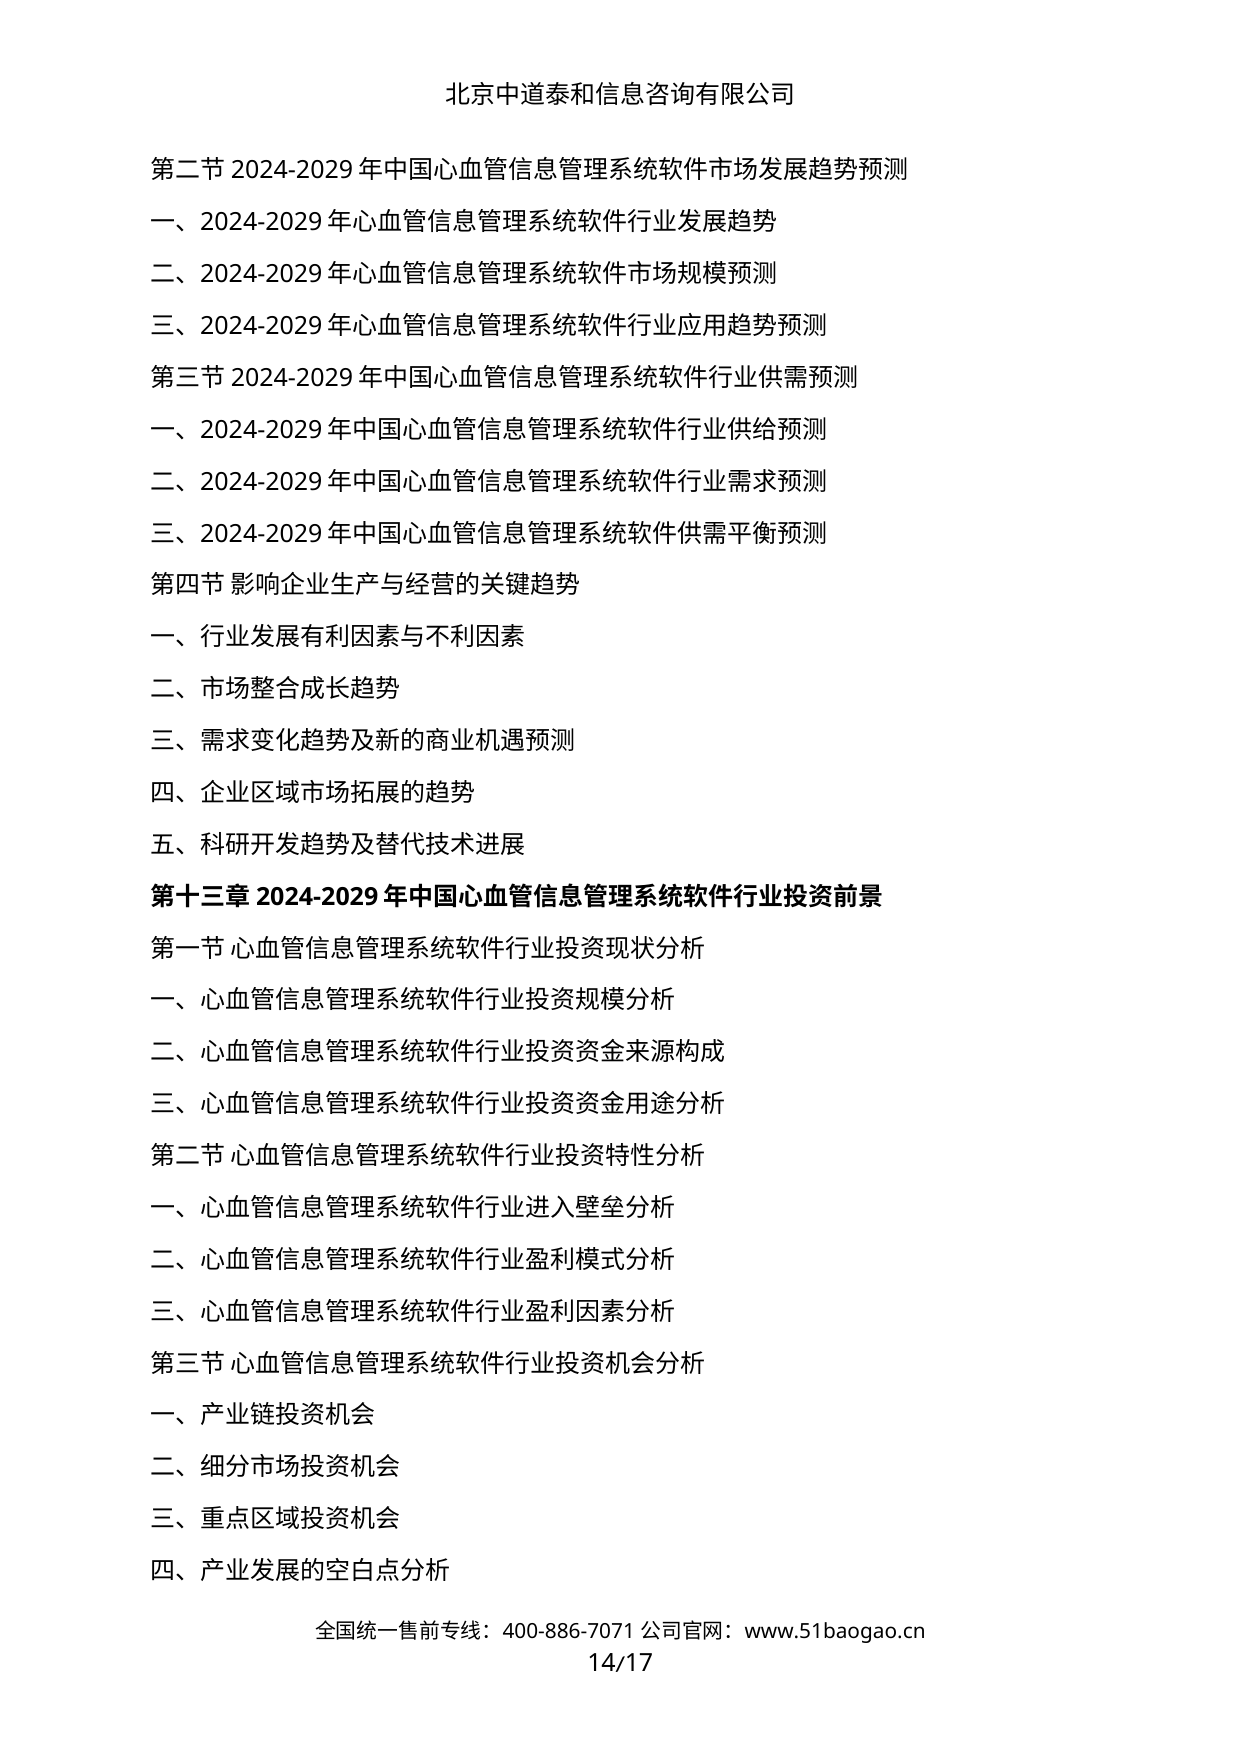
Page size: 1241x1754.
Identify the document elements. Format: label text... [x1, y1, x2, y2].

text 三、心血管信息管理系统软件行业投资资金用途分析 [150, 1084, 1090, 1120]
text 一、心血管信息管理系统软件行业投资规模分析 [150, 980, 1090, 1016]
text 一、2024-2029年中国心血管信息管理系统软件行业供给预测 [150, 409, 1090, 446]
text 一、心血管信息管理系统软件行业进入壁垒分析 [150, 1187, 1090, 1224]
text 第十三章 2024-2029年中国心血管信息管理系统软件行业投资前景 [150, 876, 1090, 912]
text 第二节 心血管信息管理系统软件行业投资特性分析 [150, 1136, 1090, 1172]
text 四、企业区域市场拓展的趋势 [150, 772, 1090, 809]
text 三、2024-2029年中国心血管信息管理系统软件供需平衡预测 [150, 513, 1090, 549]
text 第三节 2024-2029年中国心血管信息管理系统软件行业供需预测 [150, 357, 1090, 394]
text 第三节 心血管信息管理系统软件行业投资机会分析 [150, 1343, 1090, 1379]
text 一、行业发展有利因素与不利因素 [150, 617, 1090, 653]
text 二、细分市场投资机会 [150, 1447, 1090, 1483]
text 一、2024-2029年心血管信息管理系统软件行业发展趋势 [150, 202, 1090, 238]
text 五、科研开发趋势及替代技术进展 [150, 824, 1090, 861]
text 三、心血管信息管理系统软件行业盈利因素分析 [150, 1291, 1090, 1327]
text 二、心血管信息管理系统软件行业盈利模式分析 [150, 1239, 1090, 1276]
text 二、2024-2029年心血管信息管理系统软件市场规模预测 [150, 254, 1090, 290]
text 三、重点区域投资机会 [150, 1499, 1090, 1535]
text 四、产业发展的空白点分析 [150, 1551, 1090, 1587]
text 第四节 影响企业生产与经营的关键趋势 [150, 565, 1090, 601]
text 三、需求变化趋势及新的商业机遇预测 [150, 721, 1090, 757]
text 第一节 心血管信息管理系统软件行业投资现状分析 [150, 928, 1090, 964]
text 二、2024-2029年中国心血管信息管理系统软件行业需求预测 [150, 461, 1090, 497]
text 三、2024-2029年心血管信息管理系统软件行业应用趋势预测 [150, 306, 1090, 342]
text 一、产业链投资机会 [150, 1395, 1090, 1431]
text 第二节 2024-2029年中国心血管信息管理系统软件市场发展趋势预测 [150, 150, 1090, 186]
text 二、市场整合成长趋势 [150, 669, 1090, 705]
text 二、心血管信息管理系统软件行业投资资金来源构成 [150, 1032, 1090, 1068]
